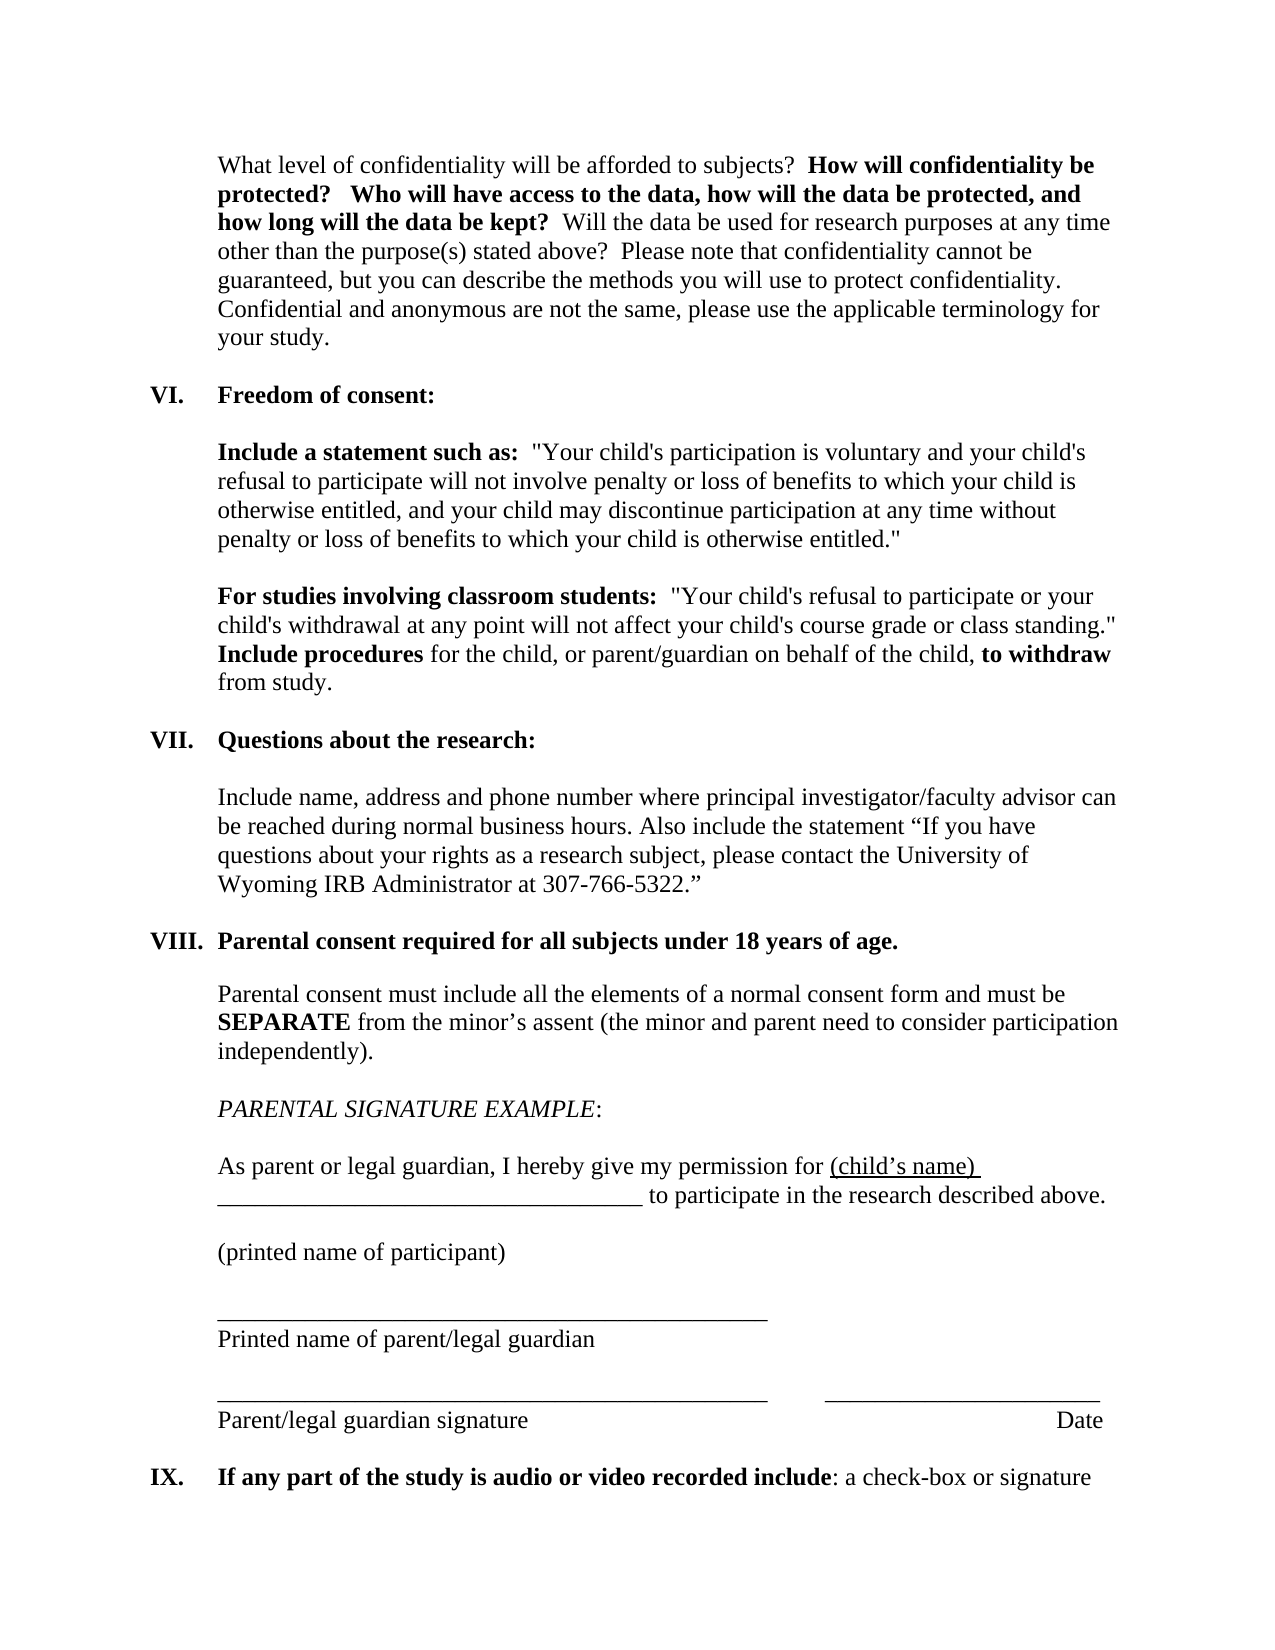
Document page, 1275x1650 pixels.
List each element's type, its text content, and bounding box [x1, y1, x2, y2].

text Parental consent must include all the elements of a normal consent form and must be SEPARATE from the minor’s assent (the minor and parent need to consider participation independently). [217, 979, 1125, 1065]
text ____________________________________________ ______________________ [150, 1376, 1125, 1405]
text For studies involving classroom students: "Your child's refusal to participate or your child's withdrawal at any point will not affect your child's course grade or class standing." Include procedures for the child, or parent/guardian on behalf of the child, to withdraw from study. [150, 581, 1125, 696]
text Include name, address and phone number where principal investigator/faculty advisor can be reached during normal business hours. Also include the statement “If you have questions about your rights as a research subject, please contact the University of Wyoming IRB Administrator at 307-766-5322.” [150, 782, 1125, 897]
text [150, 1462, 1125, 1491]
text VIII. Parental consent required for all subjects under 18 years of age. [150, 926, 1125, 955]
text ____________________________________________ [150, 1295, 1125, 1324]
text (printed name of participant) [150, 1237, 1125, 1266]
text VII. Questions about the research: [150, 725, 1125, 754]
text VI. Freedom of consent: [150, 380, 1125, 409]
text Parent/legal guardian signature Date [150, 1405, 1125, 1433]
text Printed name of parent/legal guardian [150, 1324, 1125, 1352]
text Include a statement such as: "Your child's participation is voluntary and your child's refusal to participate will not involve penalty or loss of benefits to which your child is otherwise entitled, and your child may discontinue participation at any time without penalty or loss of benefits to which your child is otherwise entitled." [150, 437, 1125, 552]
text As parent or legal guardian, I hereby give my permission for (child’s name) __________________________________ to participate in the research described above. [217, 1151, 1125, 1237]
text PARENTAL SIGNATURE EXAMPLE: [150, 1094, 1125, 1122]
text What level of confidentiality will be afforded to subjects? How will confidentiality be protected? Who will have access to the data, how will the data be protected, and how long will the data be kept? Will the data be used for research purposes at any time other than the purpose(s) stated above? Please note that confidentiality cannot be guaranteed, but you can describe the methods you will use to protect confidentiality. Confidential and anonymous are not the same, please use the applicable terminology for your study. [150, 150, 1125, 351]
